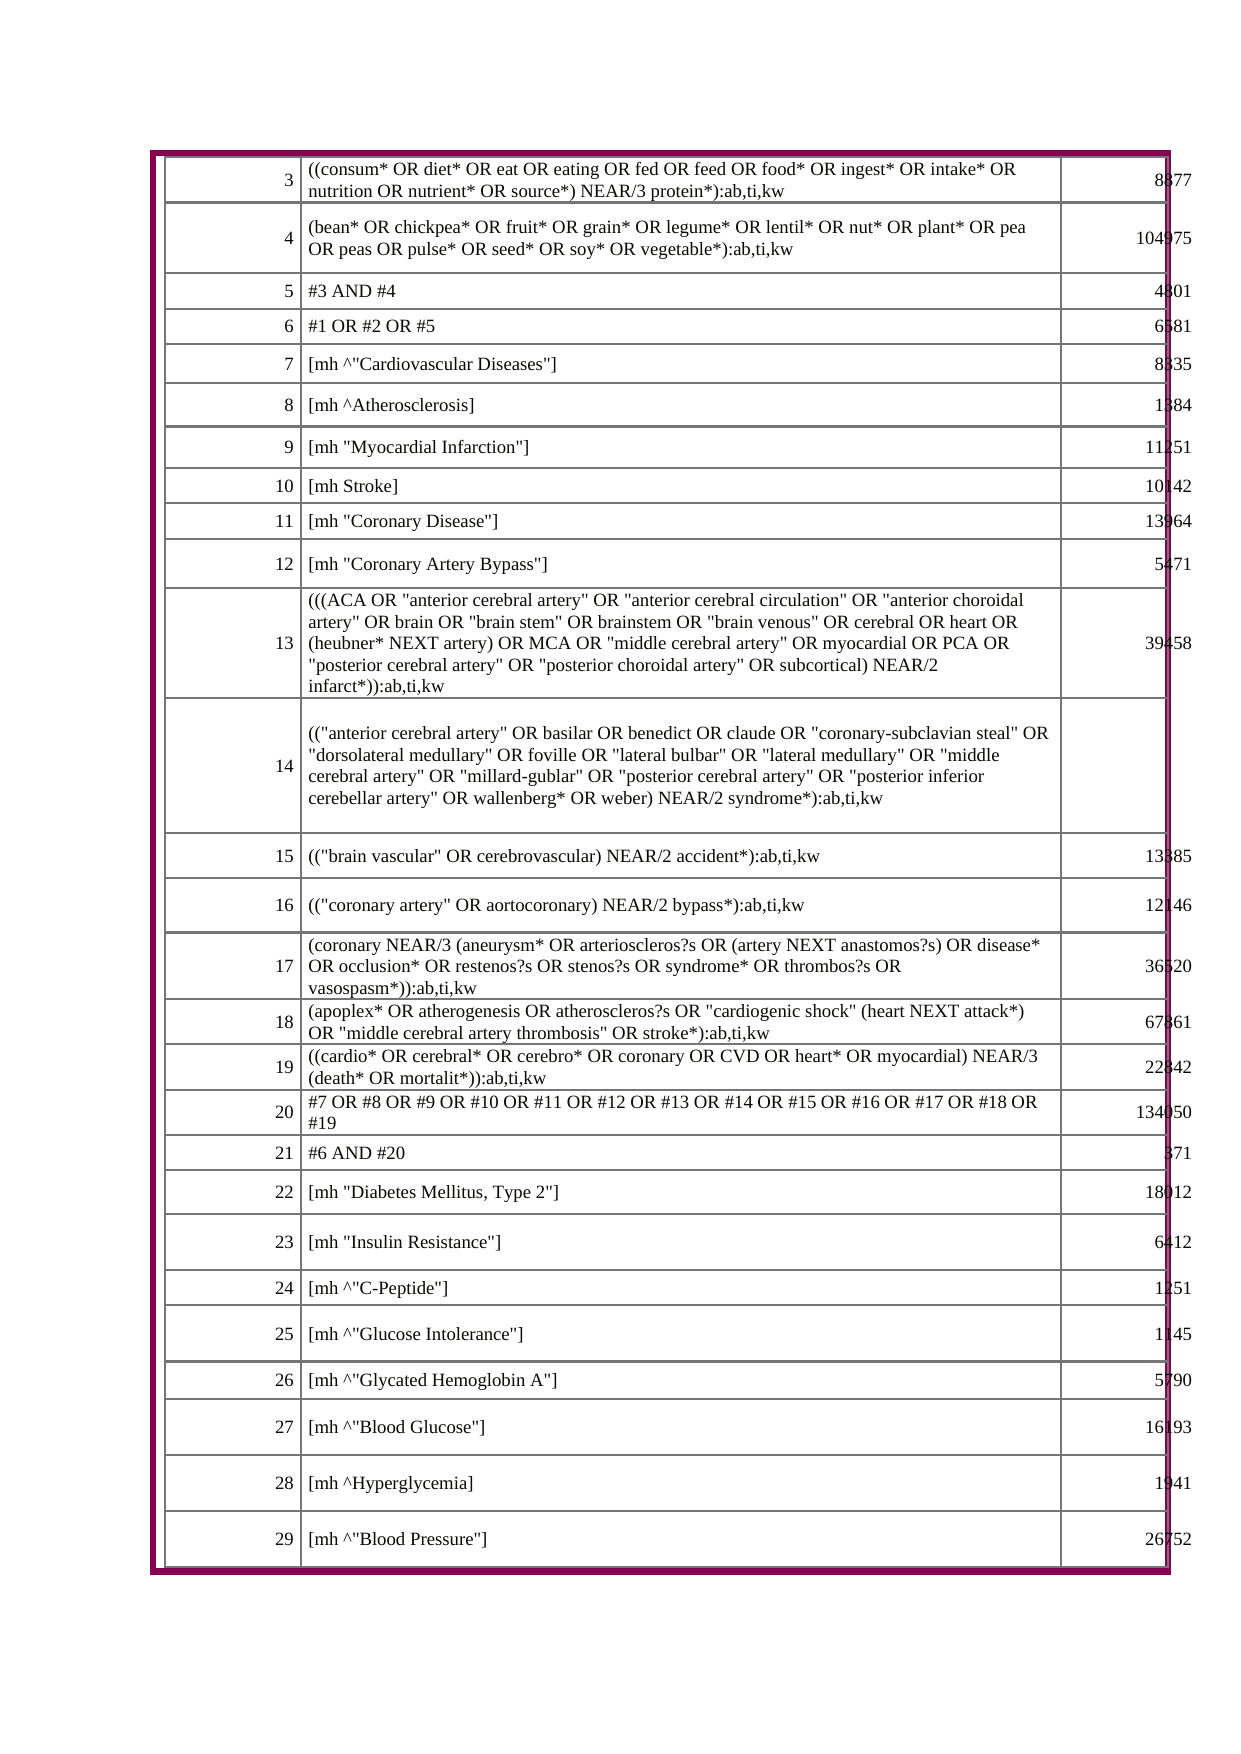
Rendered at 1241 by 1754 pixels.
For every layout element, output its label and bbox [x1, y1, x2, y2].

table_cell [156, 156, 164, 1568]
